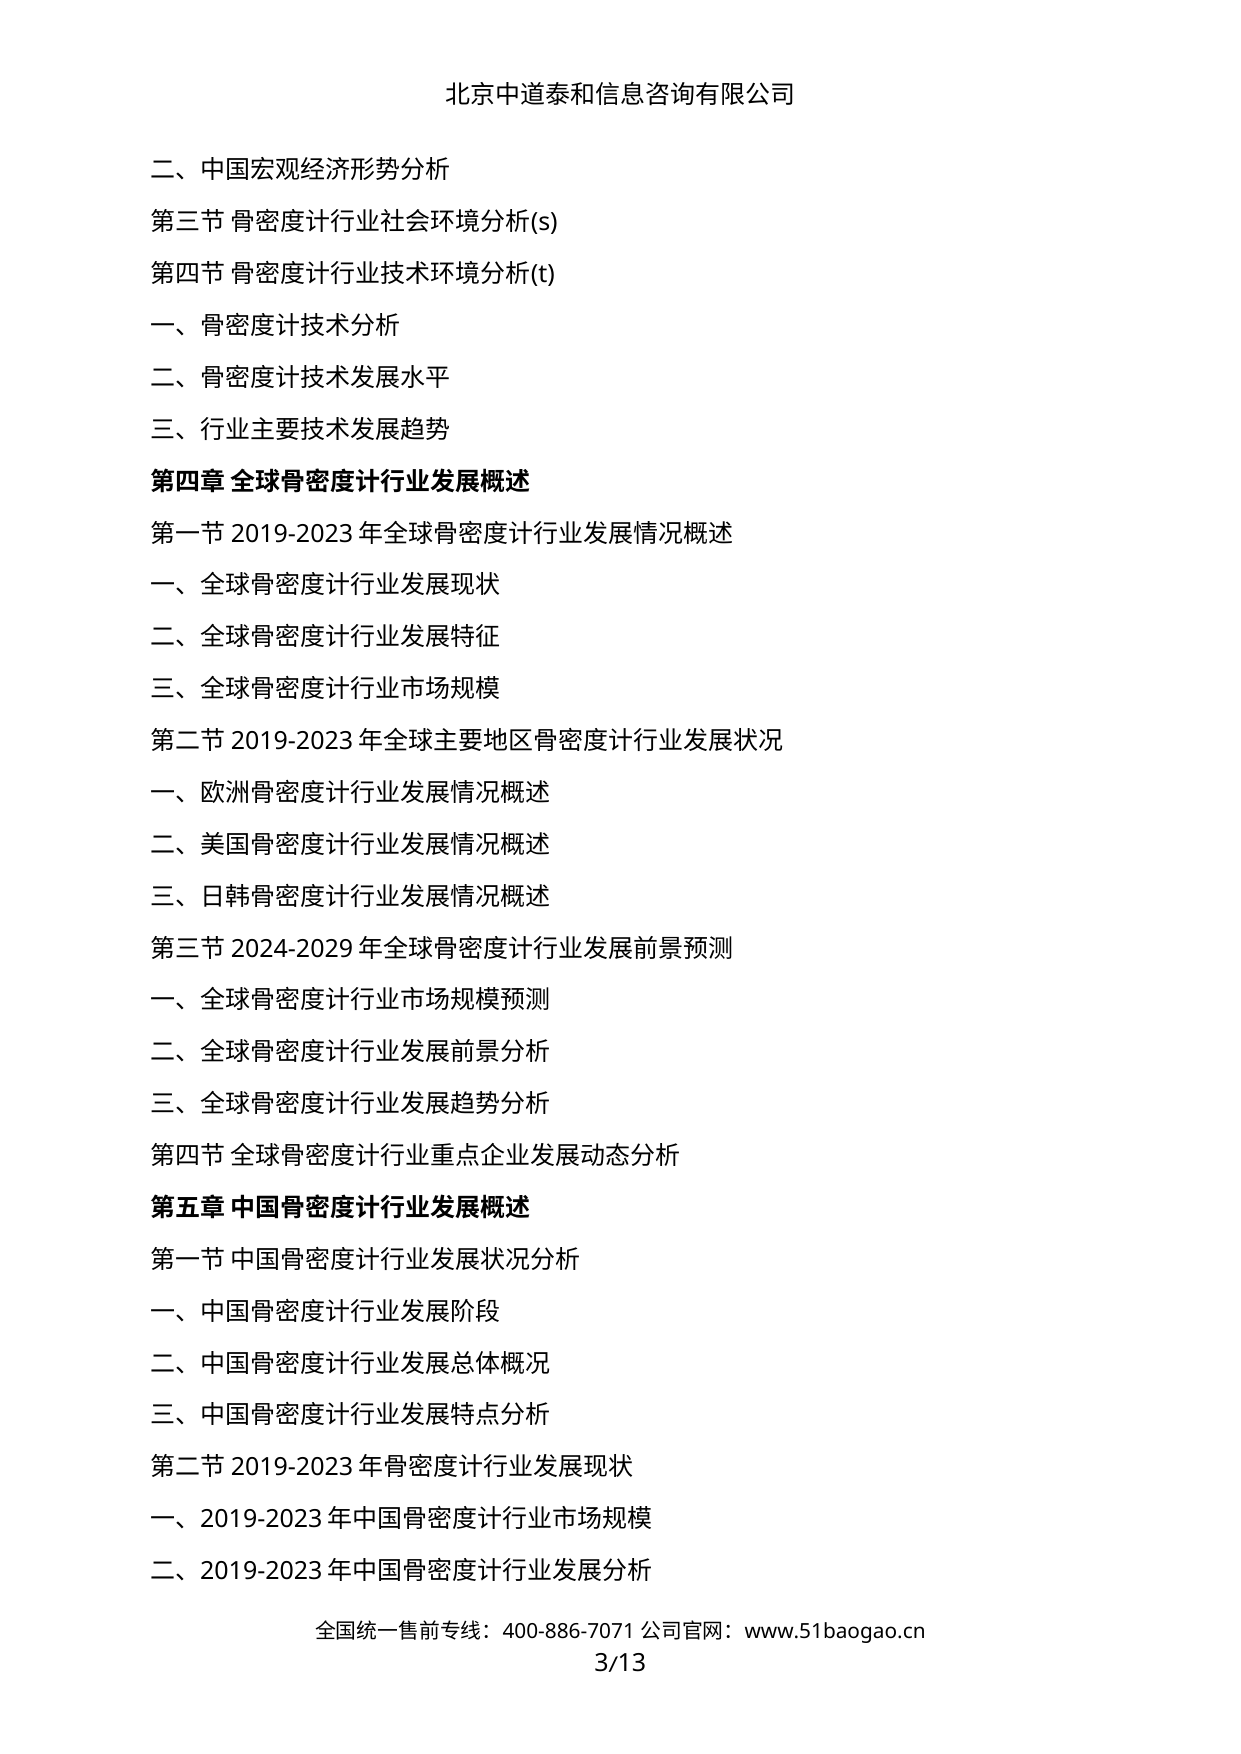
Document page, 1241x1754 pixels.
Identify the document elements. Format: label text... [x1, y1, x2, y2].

text 三、中国骨密度计行业发展特点分析 [150, 1395, 1090, 1431]
text 第三节 骨密度计行业社会环境分析(s) [150, 202, 1090, 238]
text 第二节 2019-2023年骨密度计行业发展现状 [150, 1447, 1090, 1483]
text 一、2019-2023年中国骨密度计行业市场规模 [150, 1499, 1090, 1535]
text 第四节 骨密度计行业技术环境分析(t) [150, 254, 1090, 290]
text 三、全球骨密度计行业市场规模 [150, 669, 1090, 705]
text 第四章 全球骨密度计行业发展概述 [150, 461, 1090, 497]
text 第一节 中国骨密度计行业发展状况分析 [150, 1239, 1090, 1276]
text 第二节 2019-2023年全球主要地区骨密度计行业发展状况 [150, 721, 1090, 757]
text 第一节 2019-2023年全球骨密度计行业发展情况概述 [150, 513, 1090, 549]
text 二、全球骨密度计行业发展前景分析 [150, 1032, 1090, 1068]
text 二、全球骨密度计行业发展特征 [150, 617, 1090, 653]
text 二、2019-2023年中国骨密度计行业发展分析 [150, 1551, 1090, 1587]
text 三、行业主要技术发展趋势 [150, 409, 1090, 446]
text 一、中国骨密度计行业发展阶段 [150, 1291, 1090, 1327]
text 一、欧洲骨密度计行业发展情况概述 [150, 772, 1090, 809]
text 三、日韩骨密度计行业发展情况概述 [150, 876, 1090, 912]
text 第四节 全球骨密度计行业重点企业发展动态分析 [150, 1136, 1090, 1172]
text 二、中国骨密度计行业发展总体概况 [150, 1343, 1090, 1379]
text 第五章 中国骨密度计行业发展概述 [150, 1187, 1090, 1224]
text 二、中国宏观经济形势分析 [150, 150, 1090, 186]
text 一、全球骨密度计行业发展现状 [150, 565, 1090, 601]
text 二、骨密度计技术发展水平 [150, 357, 1090, 394]
text 二、美国骨密度计行业发展情况概述 [150, 824, 1090, 861]
text 一、骨密度计技术分析 [150, 306, 1090, 342]
text 第三节 2024-2029年全球骨密度计行业发展前景预测 [150, 928, 1090, 964]
text 一、全球骨密度计行业市场规模预测 [150, 980, 1090, 1016]
text 三、全球骨密度计行业发展趋势分析 [150, 1084, 1090, 1120]
